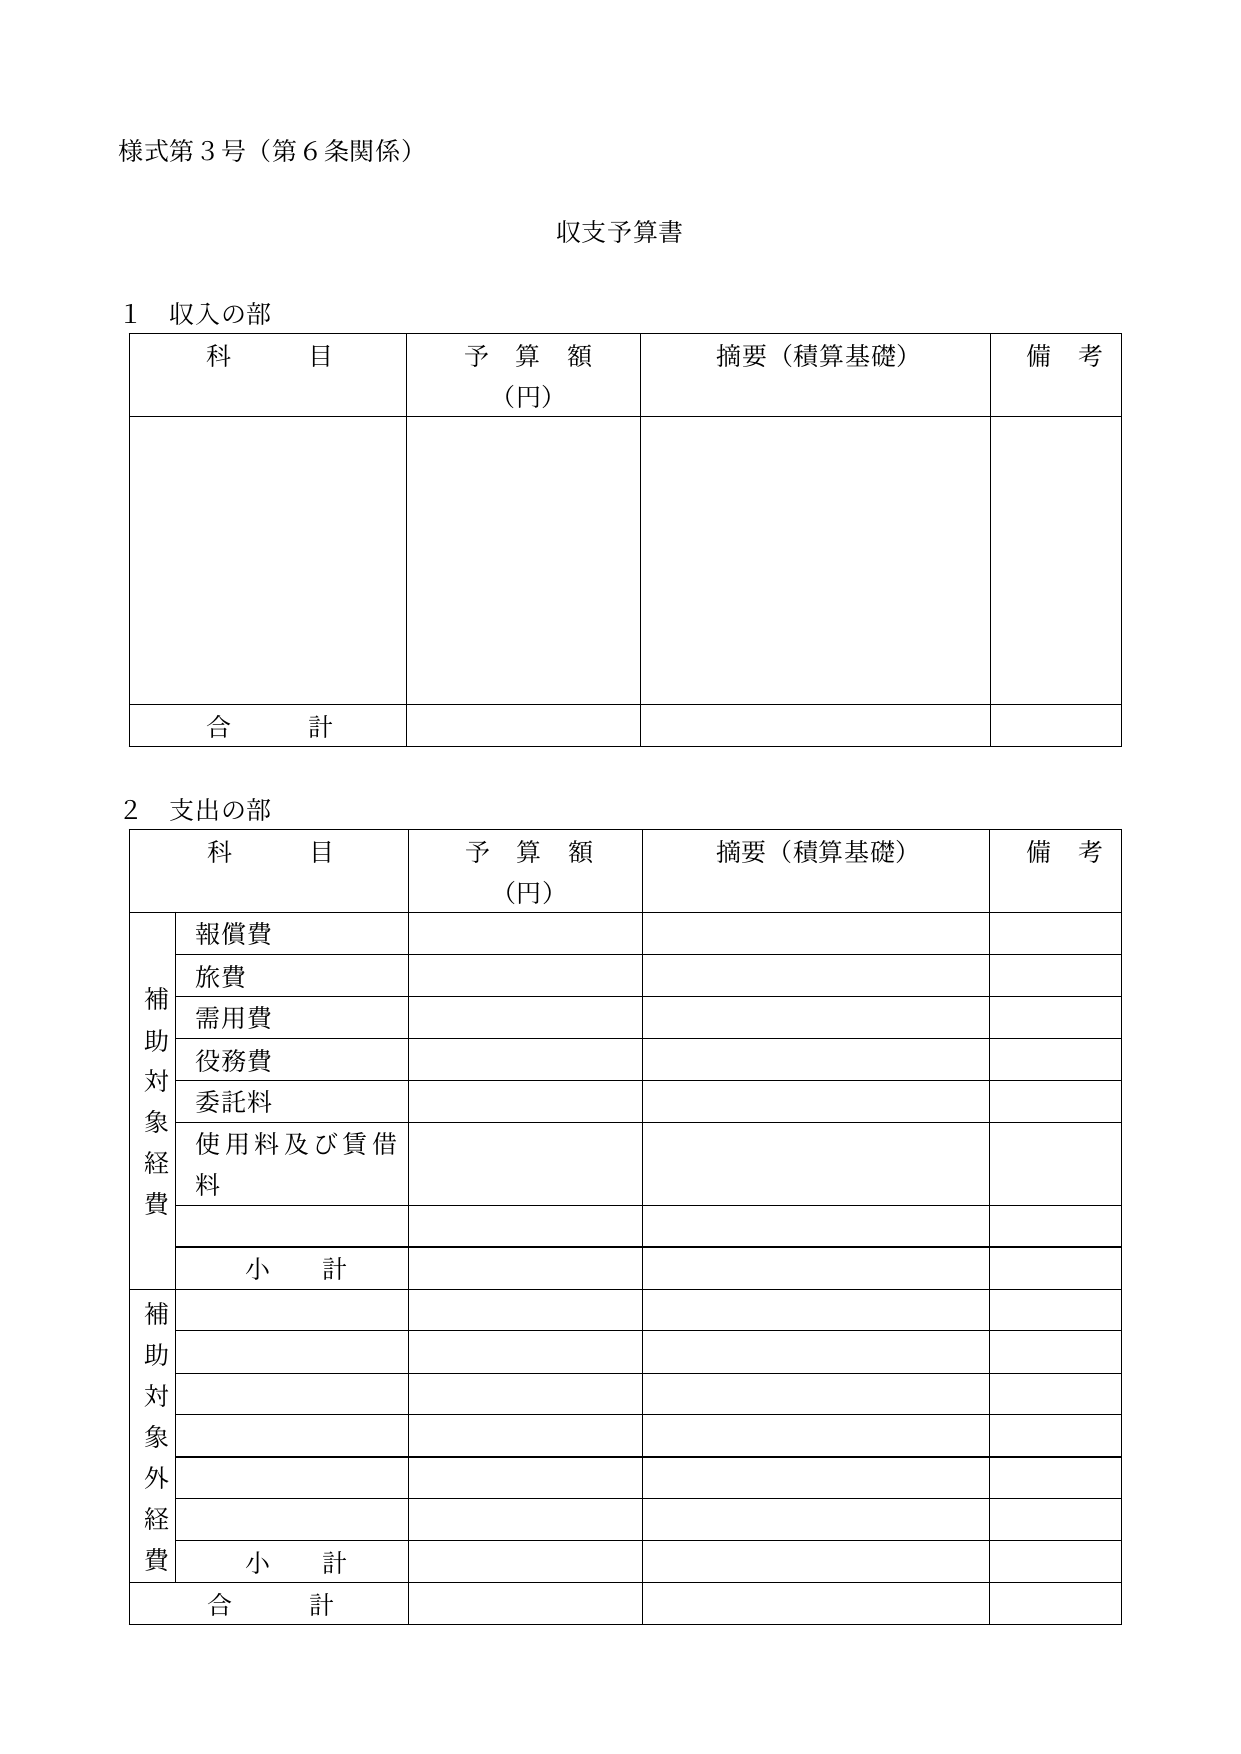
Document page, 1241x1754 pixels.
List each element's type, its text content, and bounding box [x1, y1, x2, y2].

text 収支予算書 [118, 211, 1122, 251]
table_cell [990, 1458, 1121, 1498]
table_cell [643, 1331, 989, 1372]
table_cell [990, 1583, 1121, 1624]
table_cell [176, 1290, 408, 1330]
table_cell [176, 1374, 408, 1414]
table_cell [990, 1499, 1121, 1540]
table_header 備 考 [990, 830, 1121, 912]
table_cell [990, 1290, 1121, 1330]
table_cell [176, 1458, 408, 1498]
table_cell 役務費 [176, 1039, 408, 1079]
table_cell [643, 913, 989, 954]
table_cell [409, 997, 642, 1038]
table_cell [409, 1499, 642, 1540]
table_cell [643, 1081, 989, 1122]
table_header 予 算 額（円） [409, 830, 642, 912]
table_cell 合 計 [130, 1583, 408, 1624]
table_cell 需用費 [176, 997, 408, 1038]
table_cell 報償費 [176, 913, 408, 954]
table_cell [409, 1290, 642, 1330]
table_cell [643, 1290, 989, 1330]
table_cell [643, 1458, 989, 1498]
table_cell [643, 1248, 989, 1288]
table_cell [990, 1206, 1121, 1246]
table_header 摘要（積算基礎） [643, 830, 989, 912]
table_cell 委託料 [176, 1081, 408, 1122]
table_cell [409, 1541, 642, 1582]
table_cell [643, 1374, 989, 1414]
table_cell [176, 1499, 408, 1540]
table_cell [991, 417, 1121, 704]
table_cell [409, 1206, 642, 1246]
table_cell [641, 705, 990, 746]
table_cell [643, 1415, 989, 1456]
table_cell [409, 1458, 642, 1498]
table_cell [643, 1541, 989, 1582]
table_cell [641, 417, 990, 704]
table_header 科 目 [130, 830, 408, 912]
table_cell 合 計 [130, 705, 406, 746]
table_cell [990, 955, 1121, 996]
table_cell 小 計 [176, 1248, 408, 1288]
table_cell [409, 1374, 642, 1414]
table_cell [643, 997, 989, 1038]
table_cell 補助対象外経費 [130, 1290, 175, 1582]
table_cell [176, 1206, 408, 1246]
table_cell [409, 1248, 642, 1288]
text ２ 支出の部 [118, 788, 1122, 829]
table_header 備 考 [991, 334, 1121, 416]
table_cell 使用料及び賃借料 [176, 1123, 408, 1204]
table_cell [176, 1415, 408, 1456]
table_cell [407, 705, 640, 746]
table_cell [990, 1039, 1121, 1079]
table_cell 小 計 [176, 1541, 408, 1582]
table_header 科 目 [130, 334, 406, 416]
table_header 予 算 額（円） [407, 334, 640, 416]
table_cell [643, 1499, 989, 1540]
table_cell [409, 1039, 642, 1079]
table_cell [643, 1206, 989, 1246]
table_cell [991, 705, 1121, 746]
table_cell [409, 913, 642, 954]
table_cell [643, 1039, 989, 1079]
table_cell [990, 913, 1121, 954]
table_cell [990, 1331, 1121, 1372]
table_cell [990, 1248, 1121, 1288]
table_cell 補助対象経費 [130, 913, 175, 1288]
table_cell [643, 1123, 989, 1204]
table_cell [409, 1081, 642, 1122]
table_cell [990, 997, 1121, 1038]
table_cell [990, 1415, 1121, 1456]
table_cell 旅費 [176, 955, 408, 996]
table_header 摘要（積算基礎） [641, 334, 990, 416]
text １ 収入の部 [118, 292, 1122, 333]
table_cell [409, 1123, 642, 1204]
table_cell [130, 417, 406, 704]
table_cell [409, 1415, 642, 1456]
table_cell [990, 1123, 1121, 1204]
table_cell [409, 955, 642, 996]
table_cell [409, 1331, 642, 1372]
table_cell [990, 1374, 1121, 1414]
table_cell [990, 1081, 1121, 1122]
table_cell [407, 417, 640, 704]
text 様式第３号（第６条関係） [118, 129, 1122, 169]
table_cell [409, 1583, 642, 1624]
table_cell [176, 1331, 408, 1372]
table_cell [990, 1541, 1121, 1582]
table_cell [643, 955, 989, 996]
table_cell [643, 1583, 989, 1624]
